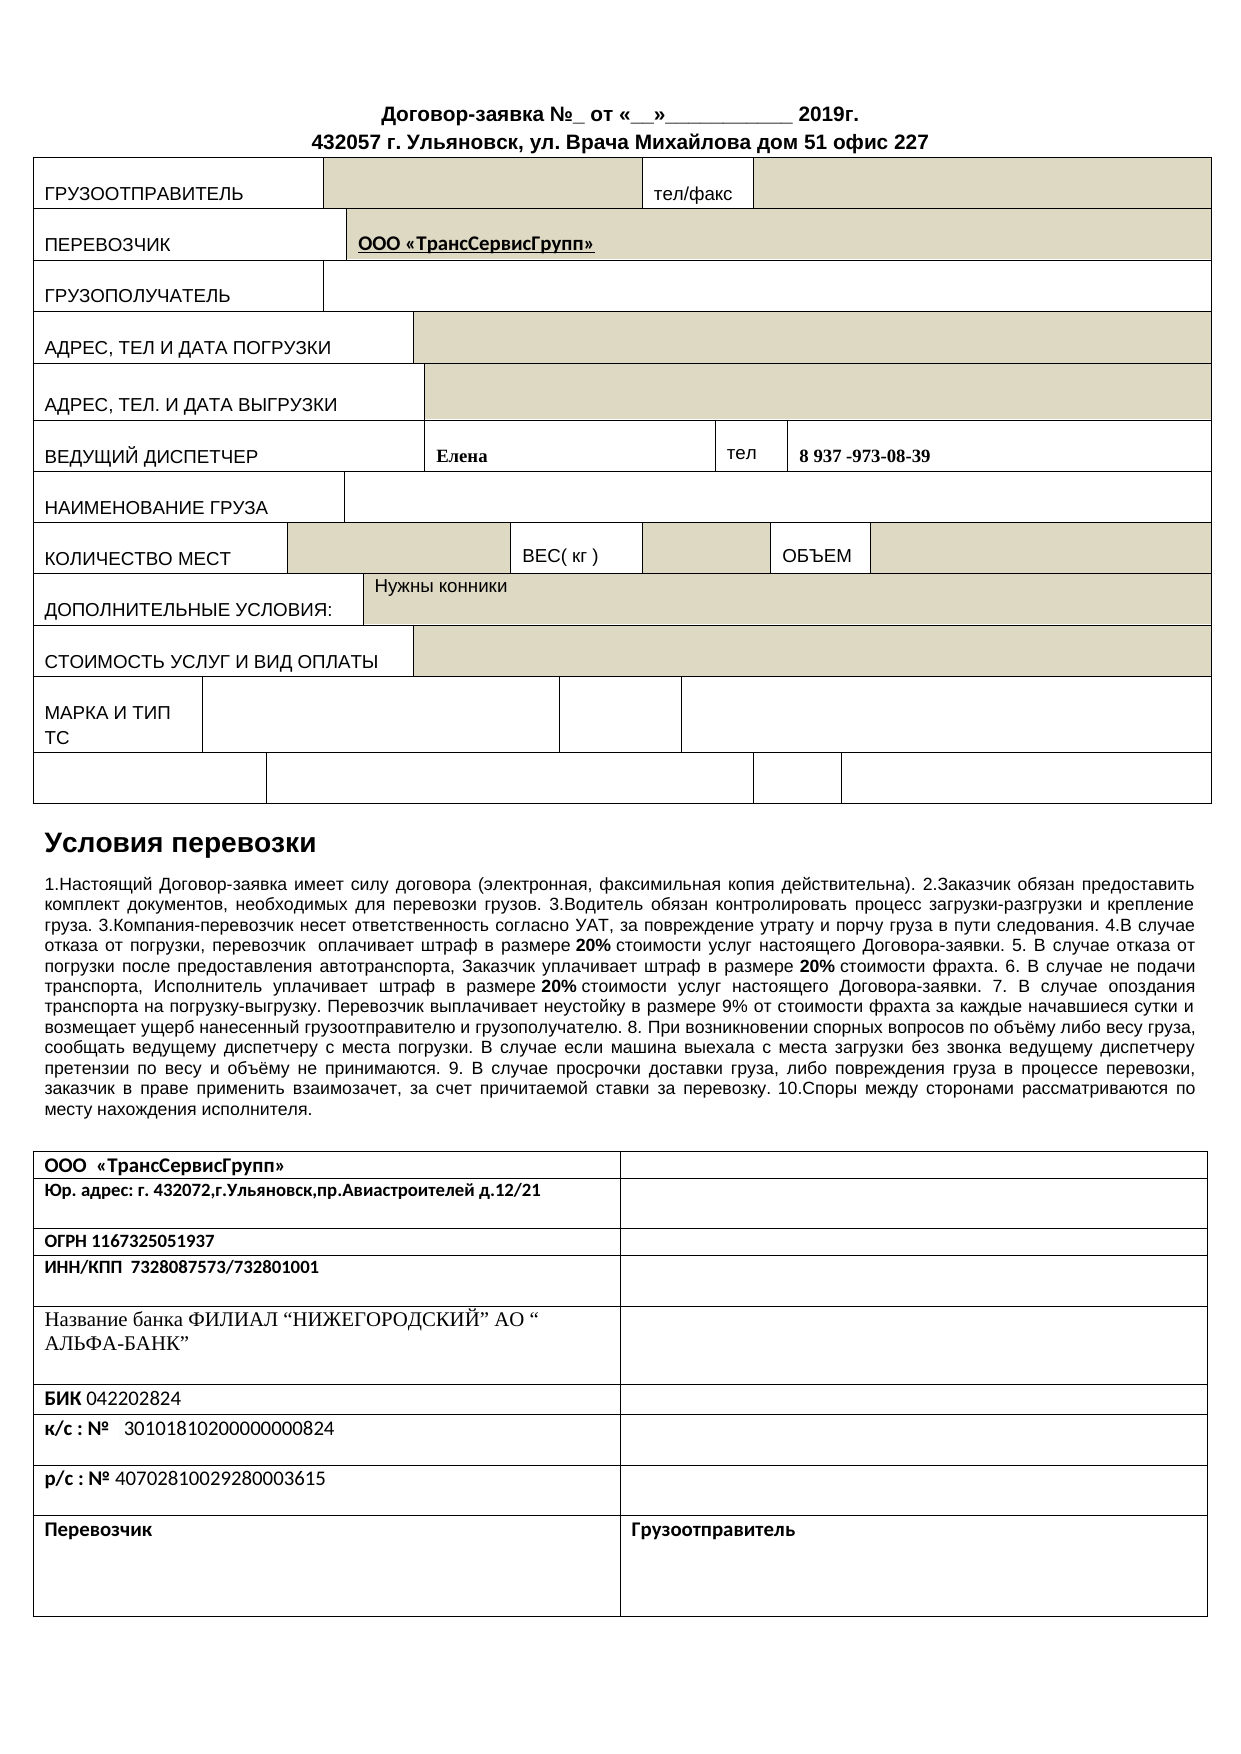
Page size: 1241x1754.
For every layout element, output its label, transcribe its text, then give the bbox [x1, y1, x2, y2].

table_cell Елена [425, 421, 715, 471]
table_cell [842, 753, 1211, 803]
table_cell [345, 472, 1211, 522]
table_cell СТОИМОСТЬ УСЛУГ И ВИД ОПЛАТЫ [34, 626, 413, 676]
table_cell Название банка ФИЛИАЛ “НИЖЕГОРОДСКИЙ” АО “ АЛЬФА-БАНК” [34, 1307, 620, 1384]
table_cell ИНН/КПП 7328087573/732801001 [34, 1256, 620, 1306]
table_cell [425, 364, 1211, 419]
table_cell [414, 626, 1211, 676]
table_cell [621, 1229, 1207, 1255]
text Договор-заявка №_ от «__»___________ 2019г. [44, 102, 1196, 126]
table_cell [621, 1385, 1207, 1414]
table_header [324, 158, 642, 208]
table_cell к/с : № 30101810200000000824 [34, 1415, 620, 1464]
table_header тел/факс [643, 158, 753, 208]
table_cell Нужны конники [364, 574, 1211, 624]
table_cell ОБЪЕМ [771, 523, 870, 573]
table_cell ООО «ТрансСервисГрупп» [347, 209, 1211, 259]
table_cell ПЕРЕВОЗЧИК [34, 209, 346, 259]
table_cell Грузоотправитель [621, 1516, 1207, 1616]
table_cell АДРЕС, ТЕЛ. И ДАТА ВЫГРУЗКИ [34, 364, 424, 419]
table_cell БИК 042202824 [34, 1385, 620, 1414]
table_cell ОГРН 1167325051937 [34, 1229, 620, 1255]
table_cell [621, 1307, 1207, 1384]
table_cell [871, 523, 1211, 573]
table_header [754, 158, 1211, 208]
table_header [621, 1152, 1207, 1177]
table_cell ГРУЗОПОЛУЧАТЕЛЬ [34, 261, 323, 311]
text 1.Настоящий Договор-заявка имеет силу договора (электронная, факсимильная копия действительна). 2.Заказчик обязан предоставить комплект документов, необходимых для перевозки грузов. 3.Водитель обязан контролировать процесс загрузки-разгрузки и крепление груза. 3.Компания-перевозчик несет ответственность согласно УАТ, за повреждение утрату и порчу груза в пути следования. 4.В случае отказа от погрузки, перевозчик оплачивает штраф в размере 20% стоимости услуг настоящего Договора-заявки. 5. В случае отказа от погрузки после предоставления автотранспорта, Заказчик уплачивает штраф в размере 20% стоимости фрахта. 6. В случае не подачи транспорта, Исполнитель уплачивает штраф в размере 20% стоимости услуг настоящего Договора-заявки. 7. В случае опоздания транспорта на погрузку-выгрузку. Перевозчик выплачивает неустойку в размере 9% от стоимости фрахта за каждые начавшиеся сутки и возмещает ущерб нанесенный грузоотправителю и грузополучателю. 8. При возникновении спорных вопросов по объёму либо весу груза, сообщать ведущему диспетчеру с места погрузки. В случае если машина выехала с места загрузки без звонка ведущему диспетчеру претензии по весу и объёму не принимаются. 9. В случае просрочки доставки груза, либо повреждения груза в процессе перевозки, заказчик в праве применить взаимозачет, за счет причитаемой ставки за перевозку. 10.Споры между сторонами рассматриваются по месту нахождения исполнителя. [44, 874, 1196, 1119]
table_header ООО «ТрансСервисГрупп» [34, 1152, 620, 1177]
table_cell [621, 1256, 1207, 1306]
table_cell [34, 753, 266, 803]
table_cell Перевозчик [34, 1516, 620, 1616]
table_cell [621, 1466, 1207, 1515]
table_cell 8 937 -973-08-39 [788, 421, 1211, 471]
table_header ГРУЗООТПРАВИТЕЛЬ [34, 158, 323, 208]
table_cell [414, 312, 1211, 363]
table_cell Юр. адрес: г. 432072,г.Ульяновск,пр.Авиастроителей д.12/21 [34, 1179, 620, 1228]
table_cell ВЕС( кг ) [511, 523, 642, 573]
table_cell [203, 677, 559, 752]
table_cell КОЛИЧЕСТВО МЕСТ [34, 523, 287, 573]
text 432057 г. Ульяновск, ул. Врача Михайлова дом 51 офис 227 [44, 129, 1196, 153]
table_cell тел [716, 421, 787, 471]
table_cell ДОПОЛНИТЕЛЬНЫЕ УСЛОВИЯ: [34, 574, 363, 624]
table_cell [643, 523, 770, 573]
table_cell [754, 753, 841, 803]
table_cell р/с : № 40702810029280003615 [34, 1466, 620, 1515]
table_cell [560, 677, 681, 752]
table_cell [267, 753, 753, 803]
table_cell АДРЕС, ТЕЛ И ДАТА ПОГРУЗКИ [34, 312, 413, 363]
text Условия перевозки [44, 826, 1196, 858]
table_cell НАИМЕНОВАНИЕ ГРУЗА [34, 472, 344, 522]
table_cell [682, 677, 1211, 752]
table_cell МАРКА И ТИП ТС [34, 677, 202, 752]
table_cell ВЕДУЩИЙ ДИСПЕТЧЕР [34, 421, 424, 471]
table_cell [621, 1415, 1207, 1464]
table_cell [621, 1179, 1207, 1228]
table_cell [288, 523, 510, 573]
table_cell [324, 261, 1211, 311]
